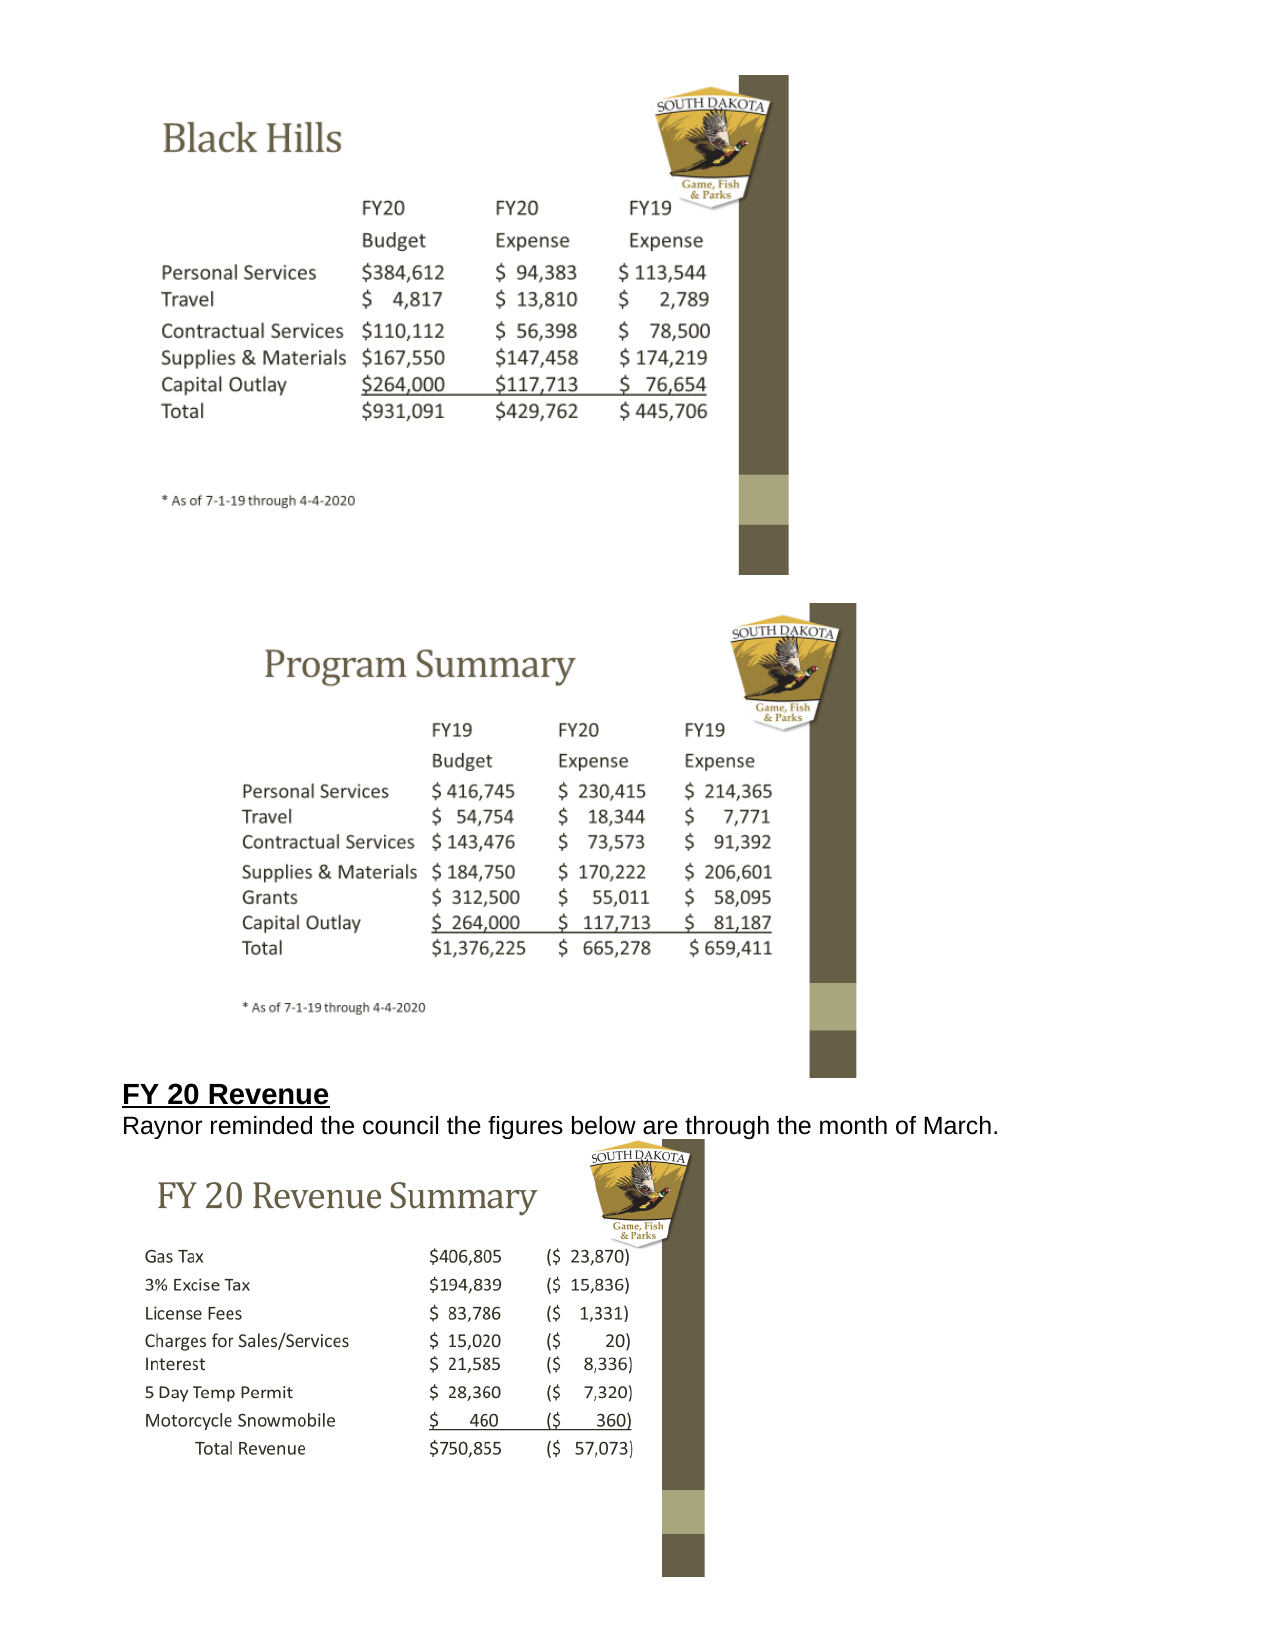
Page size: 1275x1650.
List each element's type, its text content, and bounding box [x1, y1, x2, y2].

text FY 20 Revenue [122, 1077, 1087, 1111]
text Raynor reminded the council the figures below are through the month of March. [122, 1111, 1087, 1139]
picture [121, 1139, 705, 1577]
picture [121, 75, 789, 575]
picture [225, 603, 857, 1078]
